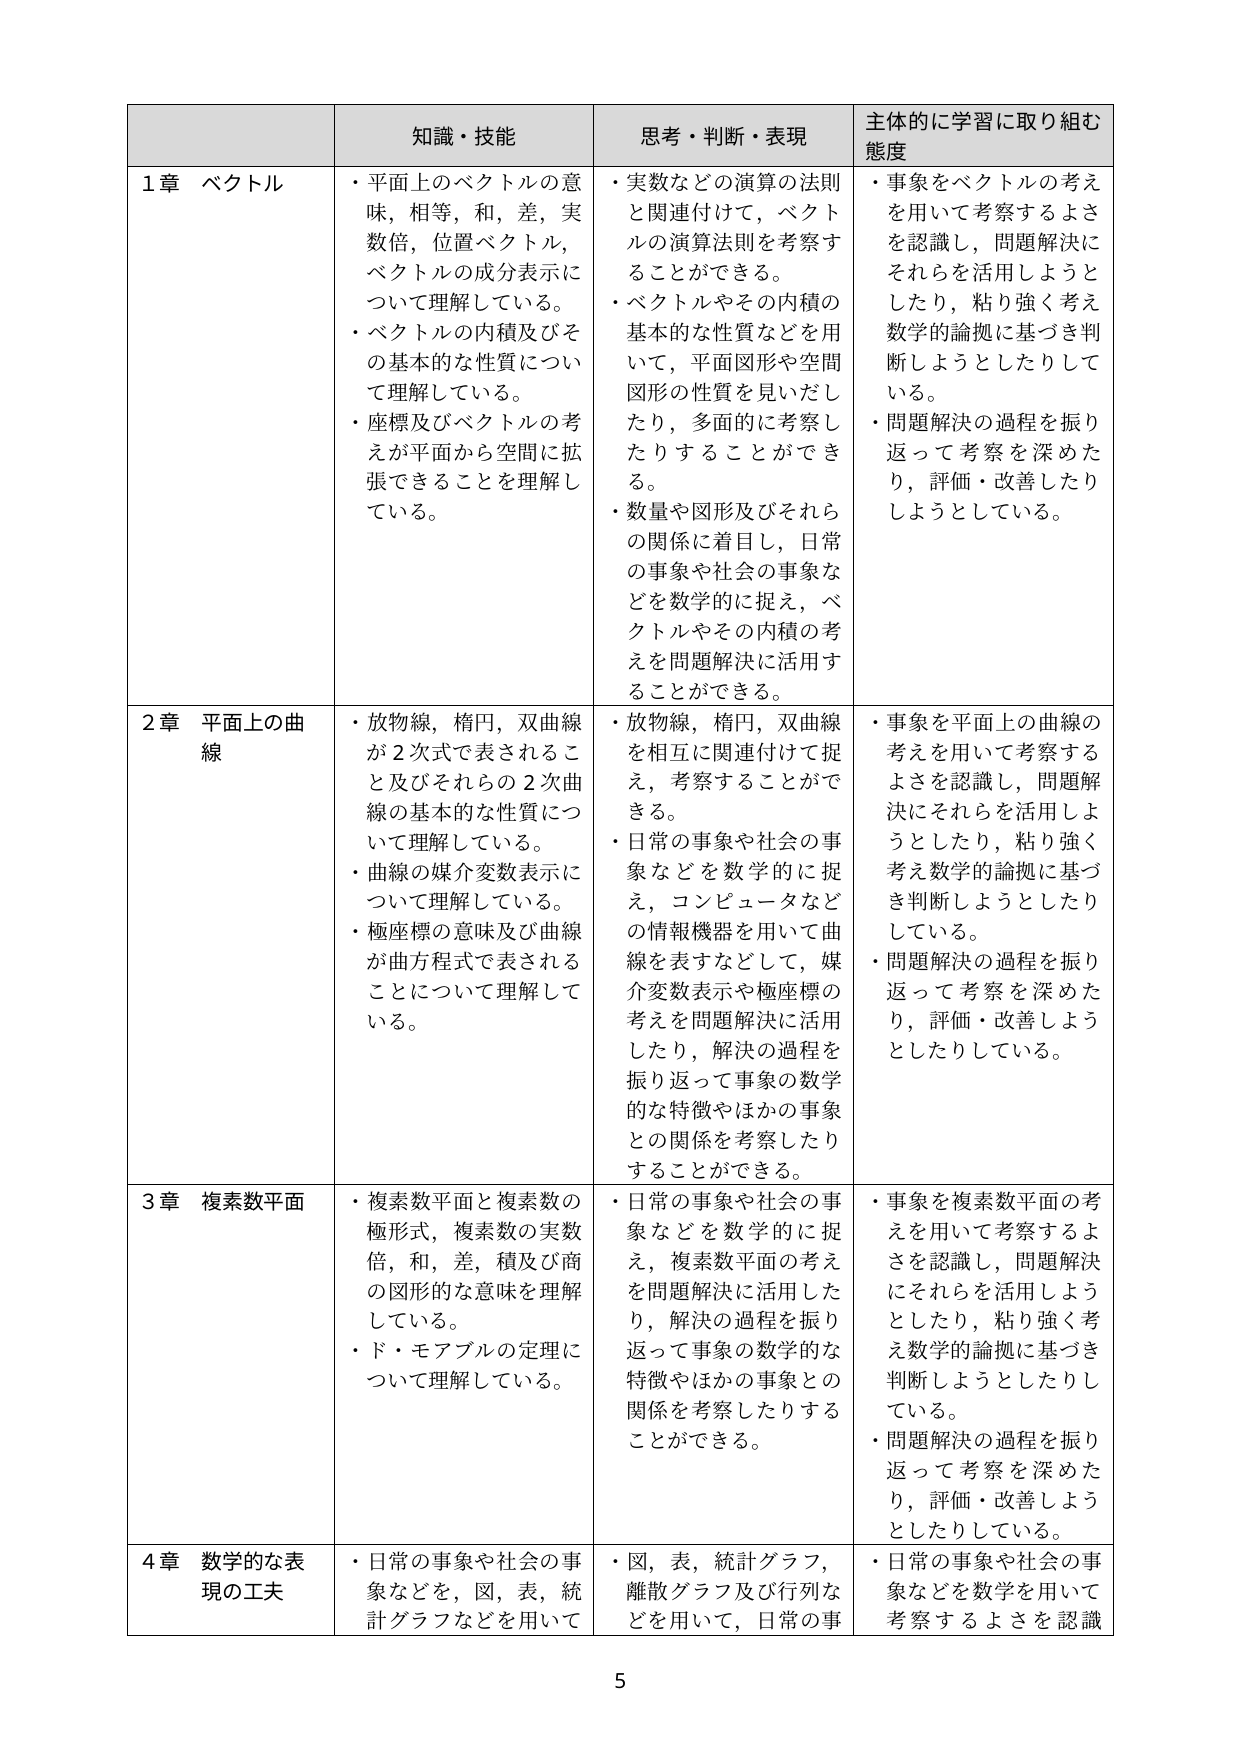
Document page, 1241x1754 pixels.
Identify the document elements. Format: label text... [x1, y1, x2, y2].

table_cell ・日常の事象や社会の事象などを数学的に捉え，複素数平面の考えを問題解決に活用したり，解決の過程を振り返って事象の数学的な特徴やほかの事象との関係を考察したりすることができる。 [594, 1185, 853, 1544]
table_cell ・事象を平面上の曲線の考えを用いて考察するよさを認識し，問題解決にそれらを活用しようとしたり，粘り強く考え数学的論拠に基づき判断しようとしたりしている。 ・問題解決の過程を振り返って考察を深めたり，評価・改善しようとしたりしている。 [854, 706, 1113, 1184]
table_cell ・実数などの演算の法則と関連付けて，ベクトルの演算法則を考察することができる。 ・ベクトルやその内積の基本的な性質などを用いて，平面図形や空間図形の性質を見いだしたり，多面的に考察したりすることができる。 ・数量や図形及びそれらの関係に着目し，日常の事象や社会の事象などを数学的に捉え，ベクトルやその内積の考えを問題解決に活用することができる。 [594, 167, 853, 705]
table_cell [335, 1545, 593, 1635]
table_header 主体的に学習に取り組む態度 [854, 105, 1113, 166]
table_cell ・事象をベクトルの考えを用いて考察するよさを認識し，問題解決にそれらを活用しようとしたり，粘り強く考え数学的論拠に基づき判断しようとしたりしている。 ・問題解決の過程を振り返って考察を深めたり，評価・改善したりしようとしている。 [854, 167, 1113, 705]
table_cell ・平面上のベクトルの意味，相等，和，差，実数倍，位置ベクトル，ベクトルの成分表示について理解している。 ・ベクトルの内積及びその基本的な性質について理解している。 ・座標及びベクトルの考えが平面から空間に拡張できることを理解している。 [335, 167, 593, 705]
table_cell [594, 1545, 853, 1635]
table_cell ・複素数平面と複素数の極形式，複素数の実数倍，和，差，積及び商の図形的な意味を理解している。 ・ド・モアブルの定理について理解している。 [335, 1185, 593, 1544]
table_cell １章 ベクトル [128, 167, 334, 705]
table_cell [854, 1545, 1113, 1635]
table_header 思考・判断・表現 [594, 105, 853, 166]
table_cell ３章 複素数平面 [128, 1185, 334, 1544]
table_cell ２章 平面上の曲線 [128, 706, 334, 1184]
table_cell ・事象を複素数平面の考えを用いて考察するよさを認識し，問題解決にそれらを活用しようとしたり，粘り強く考え数学的論拠に基づき判断しようとしたりしている。 ・問題解決の過程を振り返って考察を深めたり，評価・改善しようとしたりしている。 [854, 1185, 1113, 1544]
table_cell ・放物線，楕円，双曲線を相互に関連付けて捉え，考察することができる。 ・日常の事象や社会の事象などを数学的に捉え，コンピュータなどの情報機器を用いて曲線を表すなどして，媒介変数表示や極座標の考えを問題解決に活用したり，解決の過程を振り返って事象の数学的な特徴やほかの事象との関係を考察したりすることができる。 [594, 706, 853, 1184]
table_header 知識・技能 [335, 105, 593, 166]
table_cell ・放物線，楕円，双曲線が2次式で表されること及びそれらの2次曲線の基本的な性質について理解している。 ・曲線の媒介変数表示について理解している。 ・極座標の意味及び曲線が曲方程式で表されることについて理解している。 [335, 706, 593, 1184]
table_header [128, 105, 334, 166]
table_cell ４章 数学的な表現の工夫 [128, 1545, 334, 1635]
